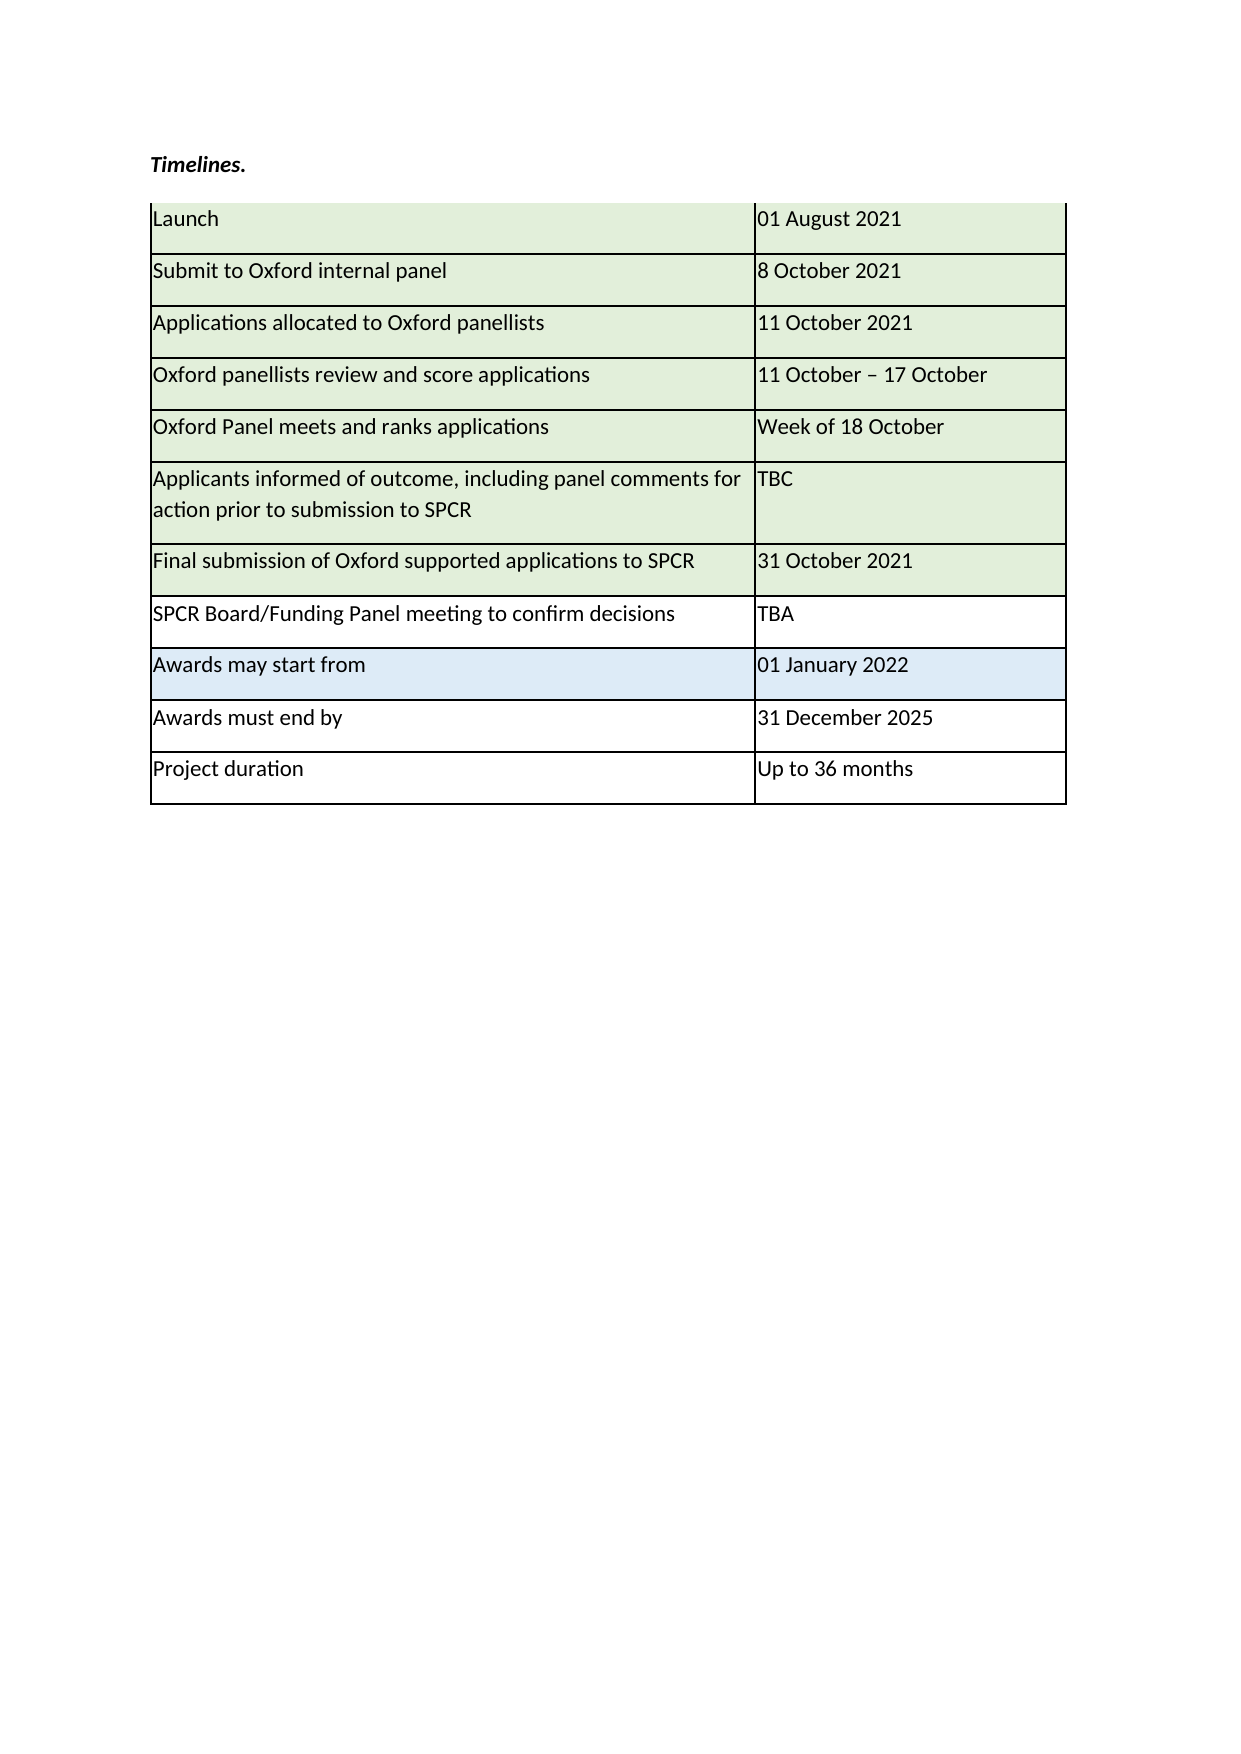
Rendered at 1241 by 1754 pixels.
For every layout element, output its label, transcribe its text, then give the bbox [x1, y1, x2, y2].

table_cell Submit to Oxford internal panel [152, 255, 754, 305]
table_cell SPCR Board/Funding Panel meeting to confirm decisions [152, 597, 754, 647]
table_cell TBA [756, 597, 1065, 647]
table_header Launch [152, 203, 754, 253]
table_cell 8 October 2021 [756, 255, 1065, 305]
table_cell Final submission of Oxford supported applications to SPCR [152, 545, 754, 595]
table_cell Applications allocated to Oxford panellists [152, 307, 754, 357]
table_cell Week of 18 October [756, 411, 1065, 461]
table_header 01 August 2021 [756, 203, 1065, 253]
table_cell 11 October – 17 October [756, 359, 1065, 409]
table_cell Project duration [152, 753, 754, 803]
table_cell 31 October 2021 [756, 545, 1065, 595]
table_cell Oxford panellists review and score applications [152, 359, 754, 409]
table_cell TBC [756, 463, 1065, 543]
table_cell Applicants informed of outcome, including panel comments for action prior to submission to SPCR [152, 463, 754, 543]
table_cell 31 December 2025 [756, 701, 1065, 751]
table_cell Up to 36 months [756, 753, 1065, 803]
table_cell Oxford Panel meets and ranks applications [152, 411, 754, 461]
table_cell Awards must end by [152, 701, 754, 751]
table_cell 11 October 2021 [756, 307, 1065, 357]
table_cell Awards may start from [152, 649, 754, 699]
text Timelines. [150, 150, 1078, 178]
table_cell 01 January 2022 [756, 649, 1065, 699]
